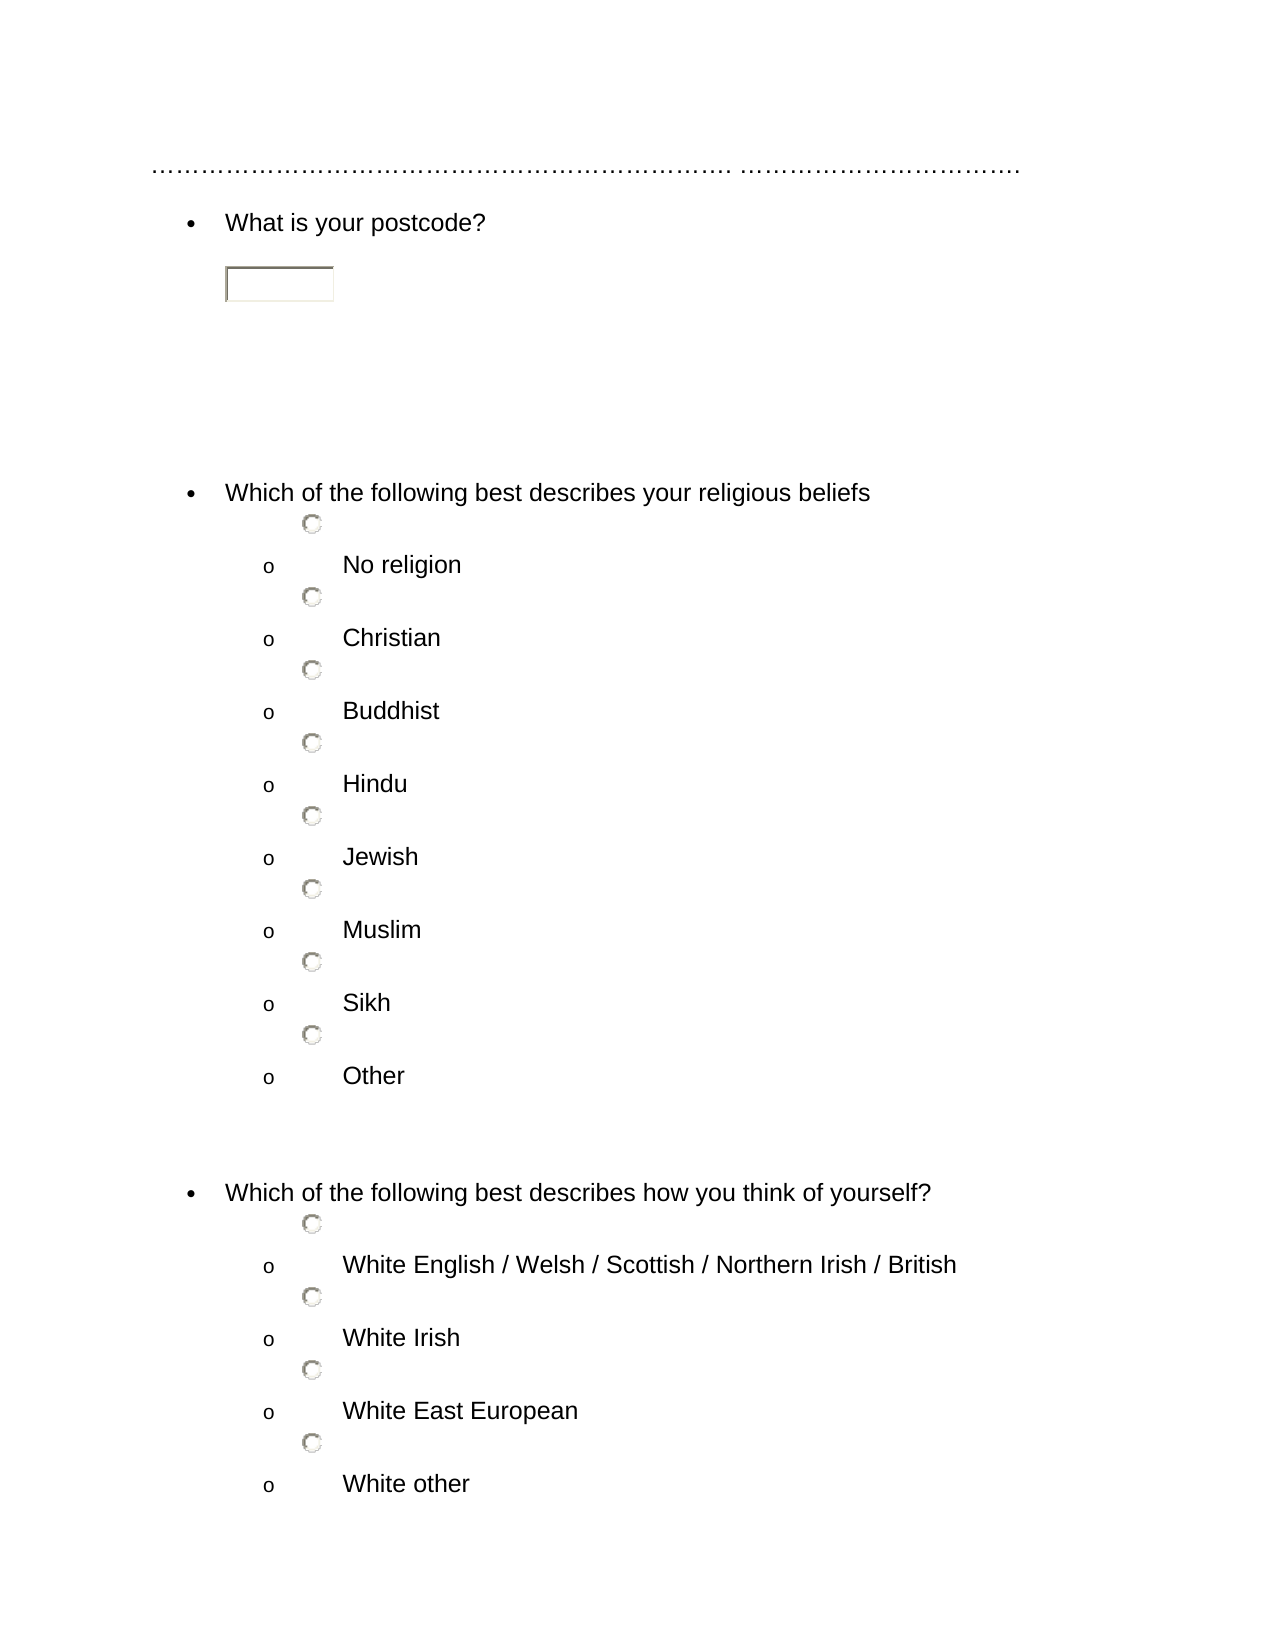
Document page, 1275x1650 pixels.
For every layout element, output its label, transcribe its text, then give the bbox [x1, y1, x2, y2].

list White other [262, 1425, 1125, 1498]
list White Irish [262, 1279, 1125, 1352]
list Jewish [262, 798, 1125, 871]
list Sikh [262, 944, 1125, 1017]
list Which of the following best describes how you think of yourself? [187, 1178, 1125, 1206]
list No religion [262, 506, 1125, 579]
list Buddhist [262, 652, 1125, 725]
list Christian [262, 579, 1125, 652]
text ……………………………………………………………. ……………………………. [150, 150, 1125, 179]
list Other [262, 1017, 1125, 1091]
list Hindu [262, 725, 1125, 798]
list Muslim [262, 871, 1125, 944]
list Which of the following best describes your religious beliefs [187, 478, 1125, 506]
list White East European [262, 1352, 1125, 1425]
list White English / Welsh / Scottish / Northern Irish / British [262, 1206, 1125, 1279]
list What is your postcode? [187, 208, 1125, 237]
